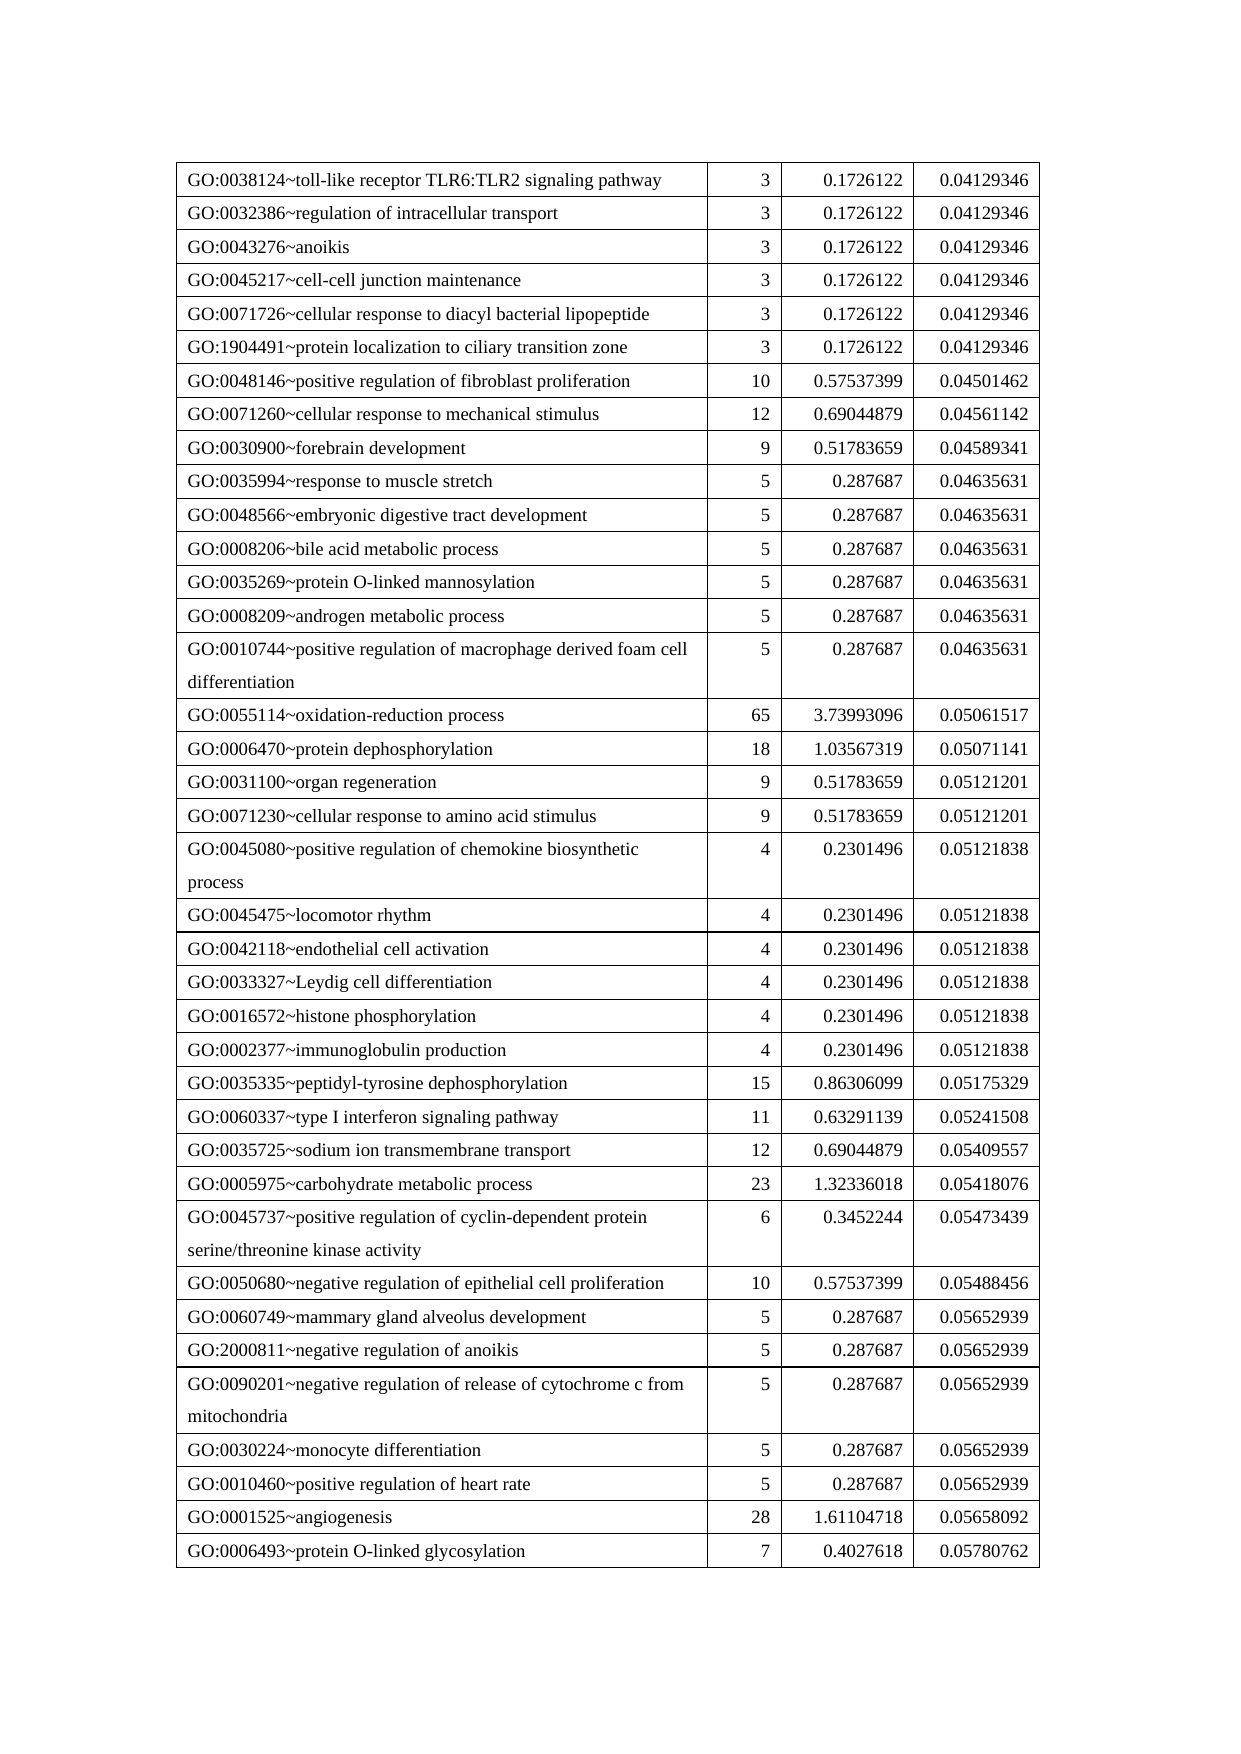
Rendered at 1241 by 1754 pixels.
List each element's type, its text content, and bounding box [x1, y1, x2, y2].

table_cell GO:0045737~positive regulation of cyclin-dependent protein serine/threonine kinase activity [177, 1201, 707, 1266]
table_cell 0.2301496 [782, 899, 913, 931]
table_cell 5 [708, 1467, 781, 1499]
table_cell 0.04635631 [914, 566, 1039, 598]
table_cell 0.3452244 [782, 1201, 913, 1266]
table_cell 5 [708, 465, 781, 497]
table_cell 5 [708, 1368, 781, 1432]
table_cell 0.04129346 [914, 163, 1039, 196]
table_cell 0.05241508 [914, 1100, 1039, 1133]
table_cell GO:1904491~protein localization to ciliary transition zone [177, 331, 707, 363]
table_cell GO:0035269~protein O-linked mannosylation [177, 566, 707, 598]
table_cell GO:0030900~forebrain development [177, 431, 707, 464]
table_cell GO:0043276~anoikis [177, 230, 707, 263]
table_cell 0.1726122 [782, 197, 913, 229]
table_cell GO:0042118~endothelial cell activation [177, 933, 707, 965]
table_cell GO:0071230~cellular response to amino acid stimulus [177, 799, 707, 832]
table_cell 6 [708, 1201, 781, 1266]
table_cell 0.04501462 [914, 364, 1039, 397]
table_cell 15 [708, 1067, 781, 1099]
table_cell 0.287687 [782, 633, 913, 698]
table_cell 10 [708, 364, 781, 397]
table_cell 7 [708, 1534, 781, 1567]
table_cell 0.04635631 [914, 532, 1039, 564]
table_cell 0.05409557 [914, 1134, 1039, 1166]
table_cell GO:0090201~negative regulation of release of cytochrome c from mitochondria [177, 1368, 707, 1432]
table_cell 0.51783659 [782, 766, 913, 798]
table_cell 0.05121838 [914, 899, 1039, 931]
table_cell 0.2301496 [782, 1033, 913, 1066]
table_cell GO:0008209~androgen metabolic process [177, 599, 707, 632]
table_cell 0.05121838 [914, 966, 1039, 998]
table_cell 4 [708, 1033, 781, 1066]
table_cell 18 [708, 732, 781, 765]
table_cell 3 [708, 197, 781, 229]
table_cell 0.05652939 [914, 1300, 1039, 1333]
table_cell 0.1726122 [782, 331, 913, 363]
table_cell GO:0002377~immunoglobulin production [177, 1033, 707, 1066]
table_cell GO:0050680~negative regulation of epithelial cell proliferation [177, 1267, 707, 1299]
table_cell 0.04129346 [914, 230, 1039, 263]
table_cell 0.05121201 [914, 766, 1039, 798]
table_cell 5 [708, 1334, 781, 1366]
table_cell 9 [708, 766, 781, 798]
table_cell GO:0055114~oxidation-reduction process [177, 699, 707, 731]
table_cell 3 [708, 163, 781, 196]
table_cell GO:0071260~cellular response to mechanical stimulus [177, 398, 707, 430]
table_cell 0.04129346 [914, 197, 1039, 229]
table_cell 0.287687 [782, 1300, 913, 1333]
table_cell 4 [708, 933, 781, 965]
table_cell 0.2301496 [782, 966, 913, 998]
table_cell 9 [708, 799, 781, 832]
table_cell 0.05121838 [914, 833, 1039, 898]
table_cell 0.05652939 [914, 1334, 1039, 1366]
table_cell 11 [708, 1100, 781, 1133]
table_cell 0.04635631 [914, 599, 1039, 632]
table_cell 0.287687 [782, 465, 913, 497]
table_cell 12 [708, 1134, 781, 1166]
table_cell 0.2301496 [782, 833, 913, 898]
table_cell 3 [708, 264, 781, 296]
table_cell GO:0001525~angiogenesis [177, 1501, 707, 1533]
table_cell 0.05071141 [914, 732, 1039, 765]
table_cell 0.63291139 [782, 1100, 913, 1133]
table_cell 10 [708, 1267, 781, 1299]
table_cell 0.04635631 [914, 499, 1039, 531]
table_cell GO:2000811~negative regulation of anoikis [177, 1334, 707, 1366]
table_cell 0.04589341 [914, 431, 1039, 464]
table_cell GO:0048566~embryonic digestive tract development [177, 499, 707, 531]
table_cell 0.05061517 [914, 699, 1039, 731]
table_cell 0.287687 [782, 1434, 913, 1466]
table_cell 0.1726122 [782, 297, 913, 330]
table_cell 4 [708, 1000, 781, 1032]
table_cell 0.04129346 [914, 264, 1039, 296]
table_cell 5 [708, 599, 781, 632]
table_cell 1.03567319 [782, 732, 913, 765]
table_cell 3.73993096 [782, 699, 913, 731]
table_cell 0.287687 [782, 1467, 913, 1499]
table_cell 0.57537399 [782, 364, 913, 397]
table_cell GO:0045217~cell-cell junction maintenance [177, 264, 707, 296]
table_cell GO:0035335~peptidyl-tyrosine dephosphorylation [177, 1067, 707, 1099]
table_cell GO:0030224~monocyte differentiation [177, 1434, 707, 1466]
table_cell 0.05121838 [914, 1000, 1039, 1032]
table_cell GO:0010744~positive regulation of macrophage derived foam cell differentiation [177, 633, 707, 698]
table_cell GO:0038124~toll-like receptor TLR6:TLR2 signaling pathway [177, 163, 707, 196]
table_cell 0.1726122 [782, 264, 913, 296]
table_cell GO:0035725~sodium ion transmembrane transport [177, 1134, 707, 1166]
table_cell 0.287687 [782, 1334, 913, 1366]
table_cell GO:0016572~histone phosphorylation [177, 1000, 707, 1032]
table_cell GO:0035994~response to muscle stretch [177, 465, 707, 497]
table_cell 5 [708, 532, 781, 564]
table_cell 0.05488456 [914, 1267, 1039, 1299]
table_cell GO:0006493~protein O-linked glycosylation [177, 1534, 707, 1567]
table_cell 5 [708, 566, 781, 598]
table_cell 65 [708, 699, 781, 731]
table_cell 0.05652939 [914, 1434, 1039, 1466]
table_cell 0.287687 [782, 532, 913, 564]
table_cell 0.05175329 [914, 1067, 1039, 1099]
table_cell 0.4027618 [782, 1534, 913, 1567]
table_cell 0.287687 [782, 566, 913, 598]
table_cell 0.04561142 [914, 398, 1039, 430]
table_cell 0.51783659 [782, 431, 913, 464]
table_cell 0.2301496 [782, 933, 913, 965]
table_cell 0.05652939 [914, 1368, 1039, 1432]
table_cell GO:0045475~locomotor rhythm [177, 899, 707, 931]
table_cell GO:0010460~positive regulation of heart rate [177, 1467, 707, 1499]
table_cell GO:0060749~mammary gland alveolus development [177, 1300, 707, 1333]
table_cell 23 [708, 1167, 781, 1200]
table_cell 0.05121838 [914, 1033, 1039, 1066]
table_cell 3 [708, 297, 781, 330]
table_cell 5 [708, 1434, 781, 1466]
table_cell 0.287687 [782, 499, 913, 531]
table_cell 5 [708, 633, 781, 698]
table_cell 5 [708, 1300, 781, 1333]
table_cell 0.05780762 [914, 1534, 1039, 1567]
table_cell 1.32336018 [782, 1167, 913, 1200]
table_cell 0.05418076 [914, 1167, 1039, 1200]
table_cell 4 [708, 833, 781, 898]
table_cell 0.69044879 [782, 398, 913, 430]
table_cell 0.05473439 [914, 1201, 1039, 1266]
table_cell 0.69044879 [782, 1134, 913, 1166]
table_cell 0.05652939 [914, 1467, 1039, 1499]
table_cell 0.2301496 [782, 1000, 913, 1032]
table_cell 0.05121201 [914, 799, 1039, 832]
table_cell 5 [708, 499, 781, 531]
table_cell 0.04129346 [914, 331, 1039, 363]
table_cell 4 [708, 899, 781, 931]
table_cell 3 [708, 331, 781, 363]
table_cell 9 [708, 431, 781, 464]
table_cell GO:0006470~protein dephosphorylation [177, 732, 707, 765]
table_cell 0.86306099 [782, 1067, 913, 1099]
table_cell 12 [708, 398, 781, 430]
table_cell 0.287687 [782, 599, 913, 632]
table_cell 4 [708, 966, 781, 998]
table_cell GO:0032386~regulation of intracellular transport [177, 197, 707, 229]
table_cell GO:0031100~organ regeneration [177, 766, 707, 798]
table_cell GO:0060337~type I interferon signaling pathway [177, 1100, 707, 1133]
table_cell 0.1726122 [782, 230, 913, 263]
table_cell 0.57537399 [782, 1267, 913, 1299]
table_cell 0.287687 [782, 1368, 913, 1432]
table_cell 28 [708, 1501, 781, 1533]
table_cell 0.04129346 [914, 297, 1039, 330]
table_cell 0.05658092 [914, 1501, 1039, 1533]
table_cell GO:0033327~Leydig cell differentiation [177, 966, 707, 998]
table_cell 0.04635631 [914, 465, 1039, 497]
table_cell 0.04635631 [914, 633, 1039, 698]
table_cell GO:0048146~positive regulation of fibroblast proliferation [177, 364, 707, 397]
table_cell 0.1726122 [782, 163, 913, 196]
table_cell GO:0045080~positive regulation of chemokine biosynthetic process [177, 833, 707, 898]
table_cell GO:0008206~bile acid metabolic process [177, 532, 707, 564]
table_cell GO:0071726~cellular response to diacyl bacterial lipopeptide [177, 297, 707, 330]
table_cell 0.05121838 [914, 933, 1039, 965]
table_cell 3 [708, 230, 781, 263]
table_cell GO:0005975~carbohydrate metabolic process [177, 1167, 707, 1200]
table_cell 1.61104718 [782, 1501, 913, 1533]
table_cell 0.51783659 [782, 799, 913, 832]
